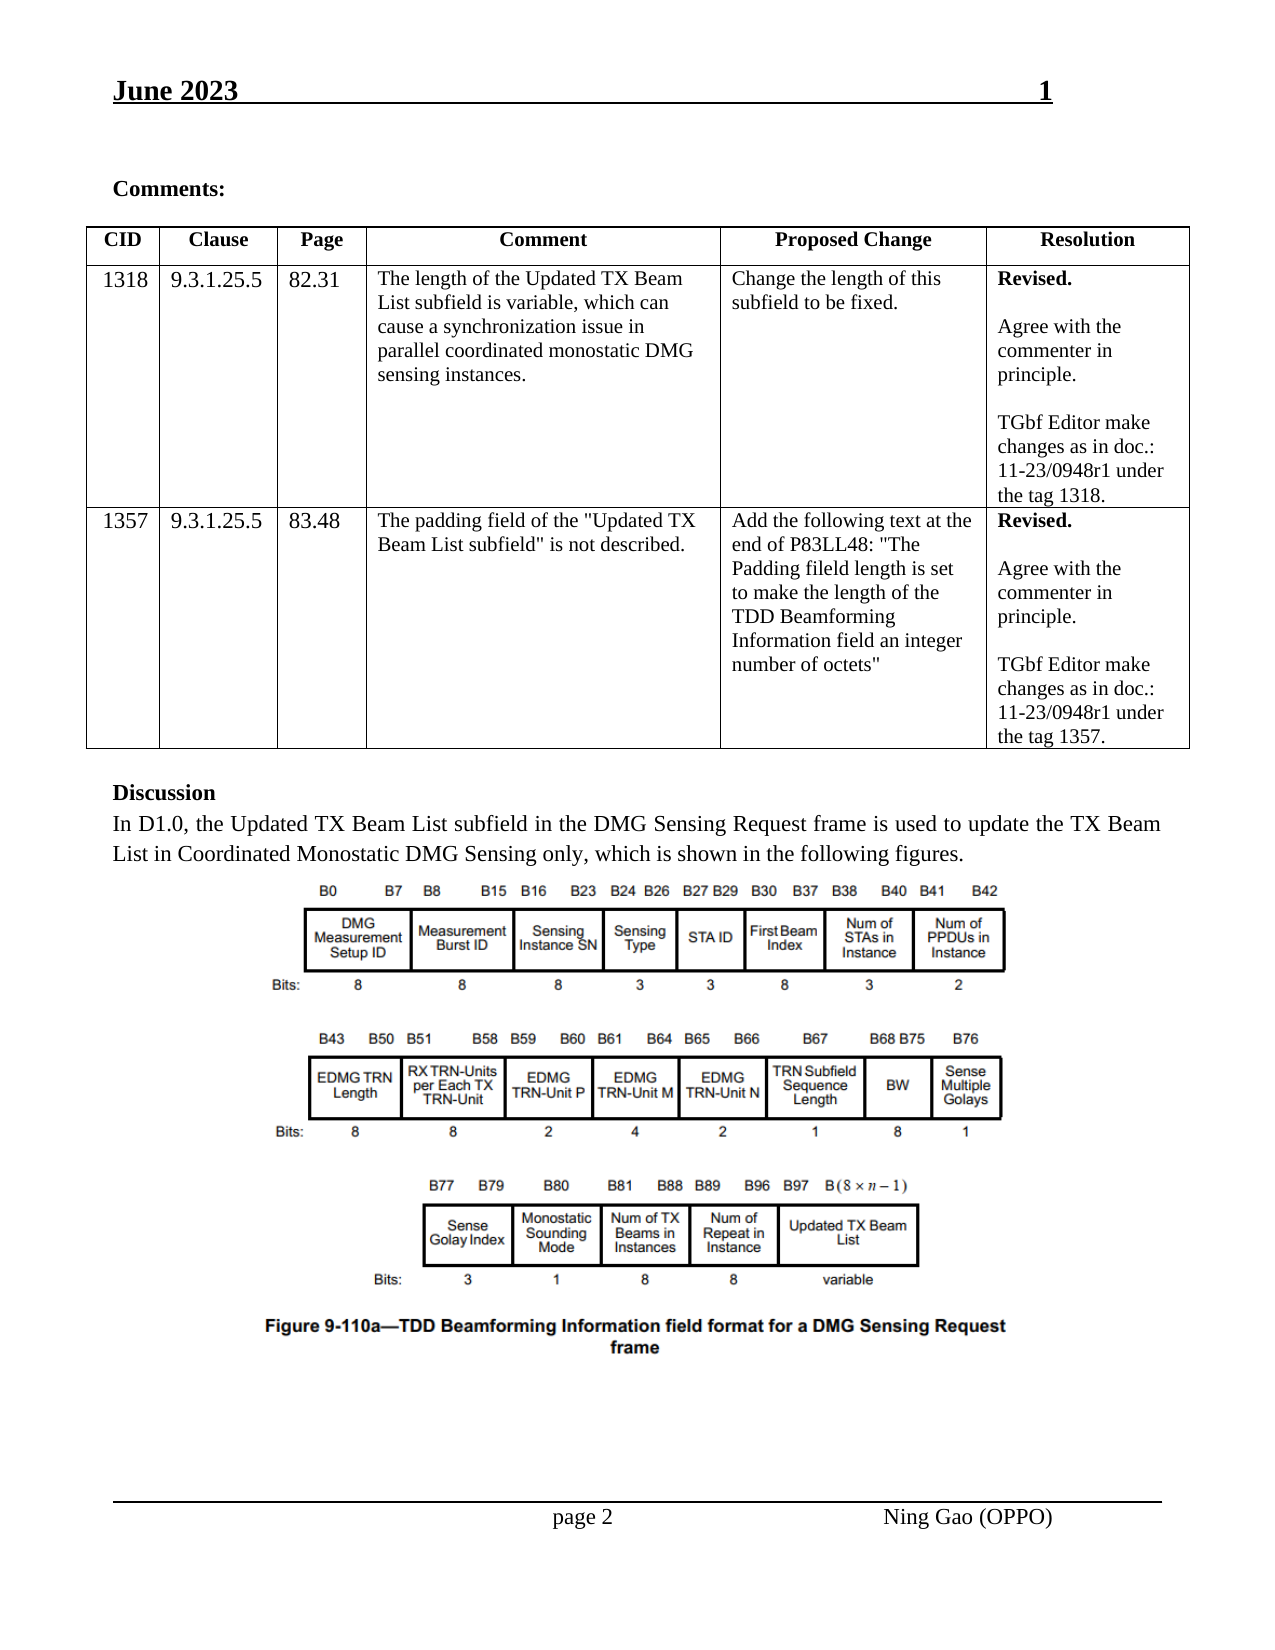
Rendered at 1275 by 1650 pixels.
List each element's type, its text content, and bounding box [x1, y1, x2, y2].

text Comments: [112, 175, 1162, 201]
table_cell The padding field of the "Updated TX Beam List subfield" is not described. [367, 508, 720, 748]
table_cell Revised. Agree with the commenter in principle. TGbf Editor make changes as in doc.: 11-23/0948r1 under the tag 1318. [987, 266, 1189, 507]
table_header Clause [160, 228, 277, 265]
table_header CID [87, 228, 159, 265]
table_header Proposed Change [721, 228, 986, 265]
table_header Resolution [987, 228, 1189, 265]
table_cell The length of the Updated TX Beam List subfield is variable, which can cause a synchronization issue in parallel coordinated monostatic DMG sensing instances. [367, 266, 720, 507]
table_cell 1318 [87, 266, 159, 507]
table_cell Add the following text at the end of P83LL48: "The Padding fileld length is set to make the length of the TDD Beamforming Information field an integer number of octets" [721, 508, 986, 748]
text Discussion [112, 779, 1162, 806]
table_cell 9.3.1.25.5 [160, 508, 277, 748]
table_cell 82.31 [278, 266, 366, 507]
table_cell Change the length of this subfield to be fixed. [721, 266, 986, 507]
table_header Comment [367, 228, 720, 265]
table_cell Revised. Agree with the commenter in principle. TGbf Editor make changes as in doc.: 11-23/0948r1 under the tag 1357. [987, 508, 1189, 748]
text In D1.0, the Updated TX Beam List subfield in the DMG Sensing Request frame is used to update the TX Beam List in Coordinated Monostatic DMG Sensing only, which is shown in the following figures. [112, 810, 1162, 866]
table_cell 1357 [87, 508, 159, 748]
picture [253, 870, 1022, 1360]
table_header Page [278, 228, 366, 265]
table_cell 83.48 [278, 508, 366, 748]
table_cell 9.3.1.25.5 [160, 266, 277, 507]
